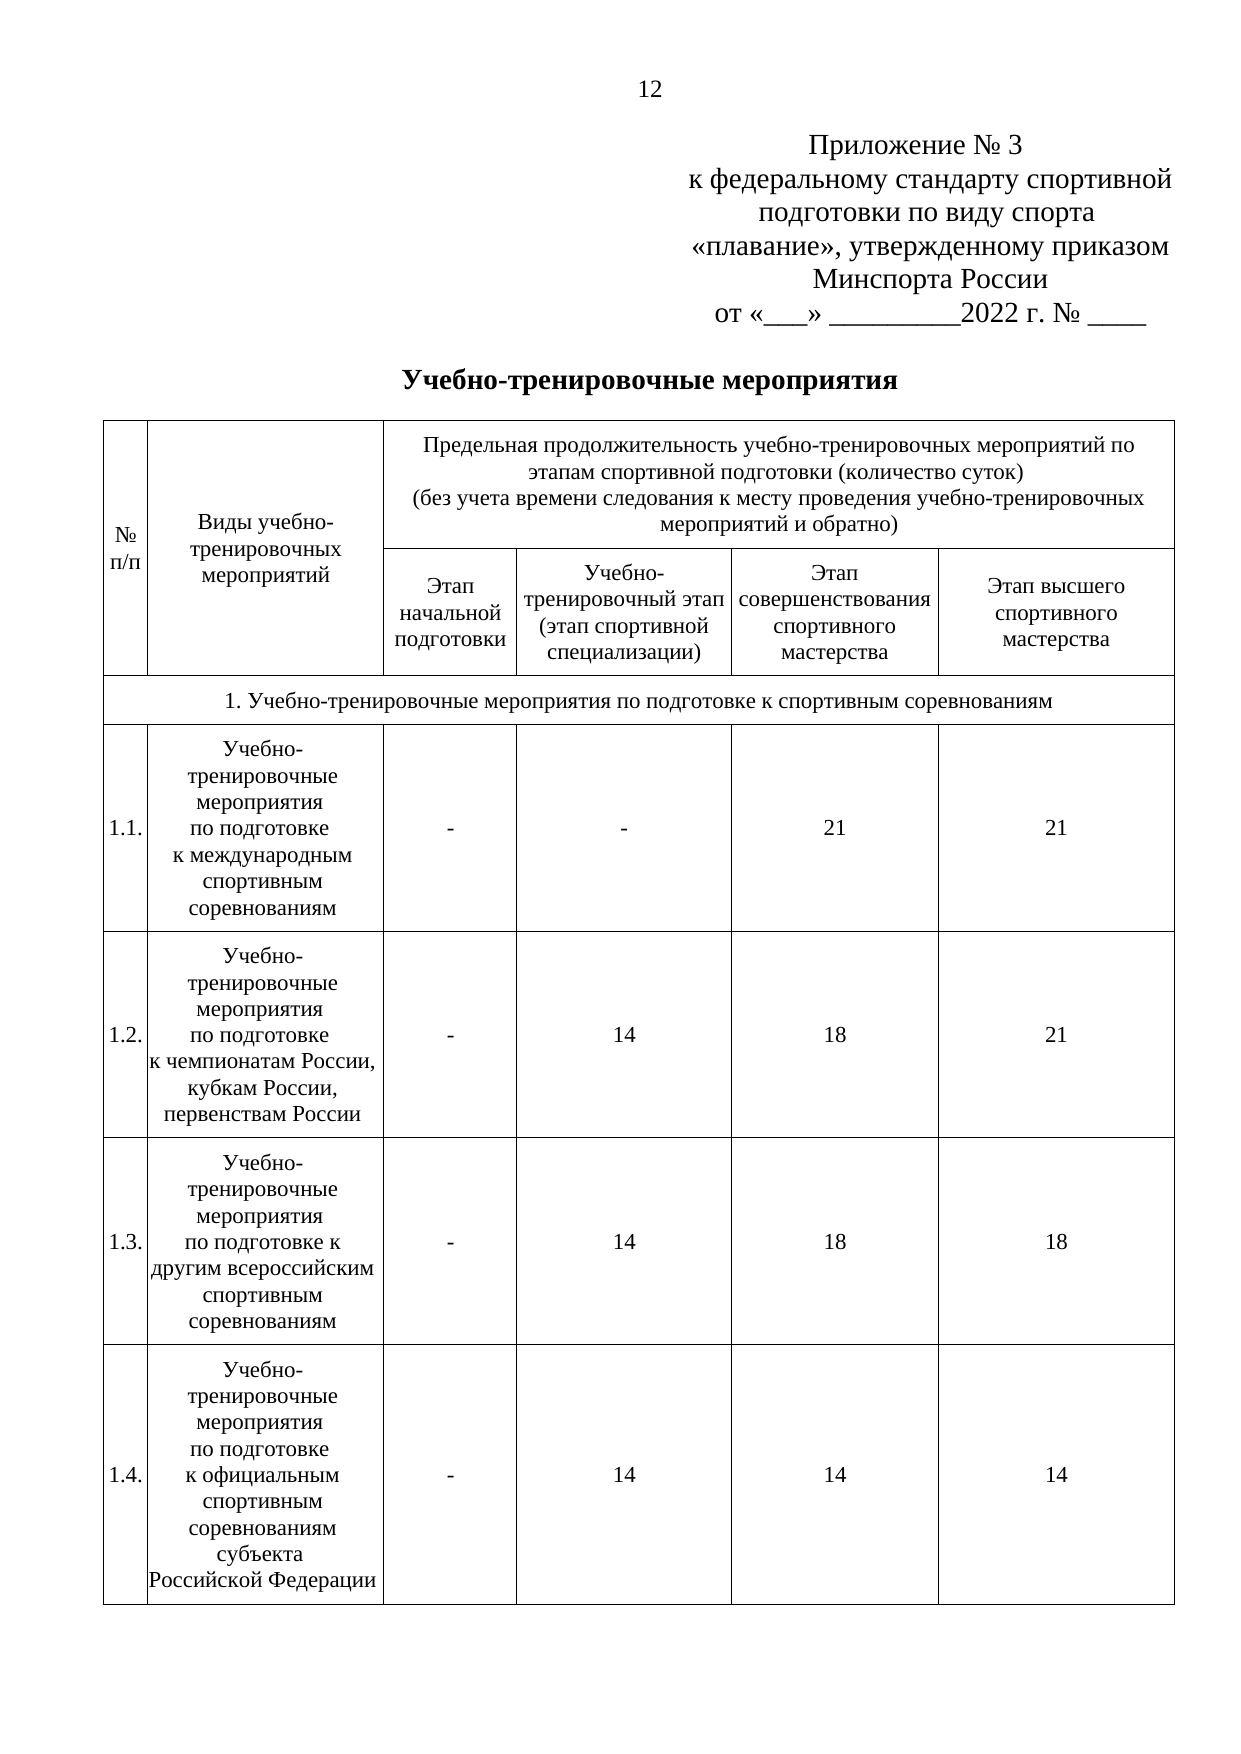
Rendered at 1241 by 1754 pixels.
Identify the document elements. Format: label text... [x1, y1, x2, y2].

table_cell 21 [939, 725, 1174, 931]
table_cell 18 [732, 932, 938, 1137]
table_cell Учебно-тренировочные мероприятия по подготовке к другим всероссийским спортивным соревнованиям [148, 1138, 383, 1344]
table_cell - [384, 1138, 516, 1344]
table_cell 1.2. [104, 932, 147, 1137]
table_header Виды учебно-тренировочных мероприятий [148, 421, 383, 675]
text к федеральному стандарту спортивной подготовки по виду спорта «плавание», утвержденному приказом Минспорта России [679, 161, 1181, 295]
table_cell Учебно-тренировочные мероприятия по подготовке к официальным спортивным соревнованиям субъекта Российской Федерации [148, 1345, 383, 1603]
table_cell 18 [939, 1138, 1174, 1344]
table_cell Учебно-тренировочные мероприятия по подготовке к международным спортивным соревнованиям [148, 725, 383, 931]
table_cell - [384, 725, 516, 931]
table_header Предельная продолжительность учебно-тренировочных мероприятий по этапам спортивной подготовки (количество суток) (без учета времени следования к месту проведения учебно-тренировочных мероприятий и обратно) [384, 421, 1174, 547]
table_cell 21 [939, 932, 1174, 1137]
table_cell 14 [732, 1345, 938, 1603]
table_cell Этап высшего спортивного мастерства [939, 549, 1174, 675]
table_cell 1. Учебно-тренировочные мероприятия по подготовке к спортивным соревнованиям [104, 676, 1174, 724]
table_cell 1.3. [104, 1138, 147, 1344]
table_cell 1.1. [104, 725, 147, 931]
table_cell 14 [517, 932, 731, 1137]
table_cell Этап совершенствования спортивного мастерства [732, 549, 938, 675]
table_cell - [384, 1345, 516, 1603]
table_cell 18 [732, 1138, 938, 1344]
table_cell - [384, 932, 516, 1137]
text Приложение № 3 [650, 127, 1181, 161]
table_cell 21 [732, 725, 938, 931]
table_cell 1.4. [104, 1345, 147, 1603]
table_cell 14 [939, 1345, 1174, 1603]
text Учебно-тренировочные мероприятия [118, 362, 1181, 396]
text от «___» _________2022 г. № ____ [679, 295, 1181, 328]
table_cell 14 [517, 1138, 731, 1344]
table_cell - [517, 725, 731, 931]
table_header № п/п [104, 421, 147, 675]
table_cell 14 [517, 1345, 731, 1603]
table_cell Учебно-тренировочные мероприятия по подготовке к чемпионатам России, кубкам России, первенствам России [148, 932, 383, 1137]
table_cell Учебно-тренировочный этап (этап спортивной специализации) [517, 549, 731, 675]
table_cell Этап начальной подготовки [384, 549, 516, 675]
